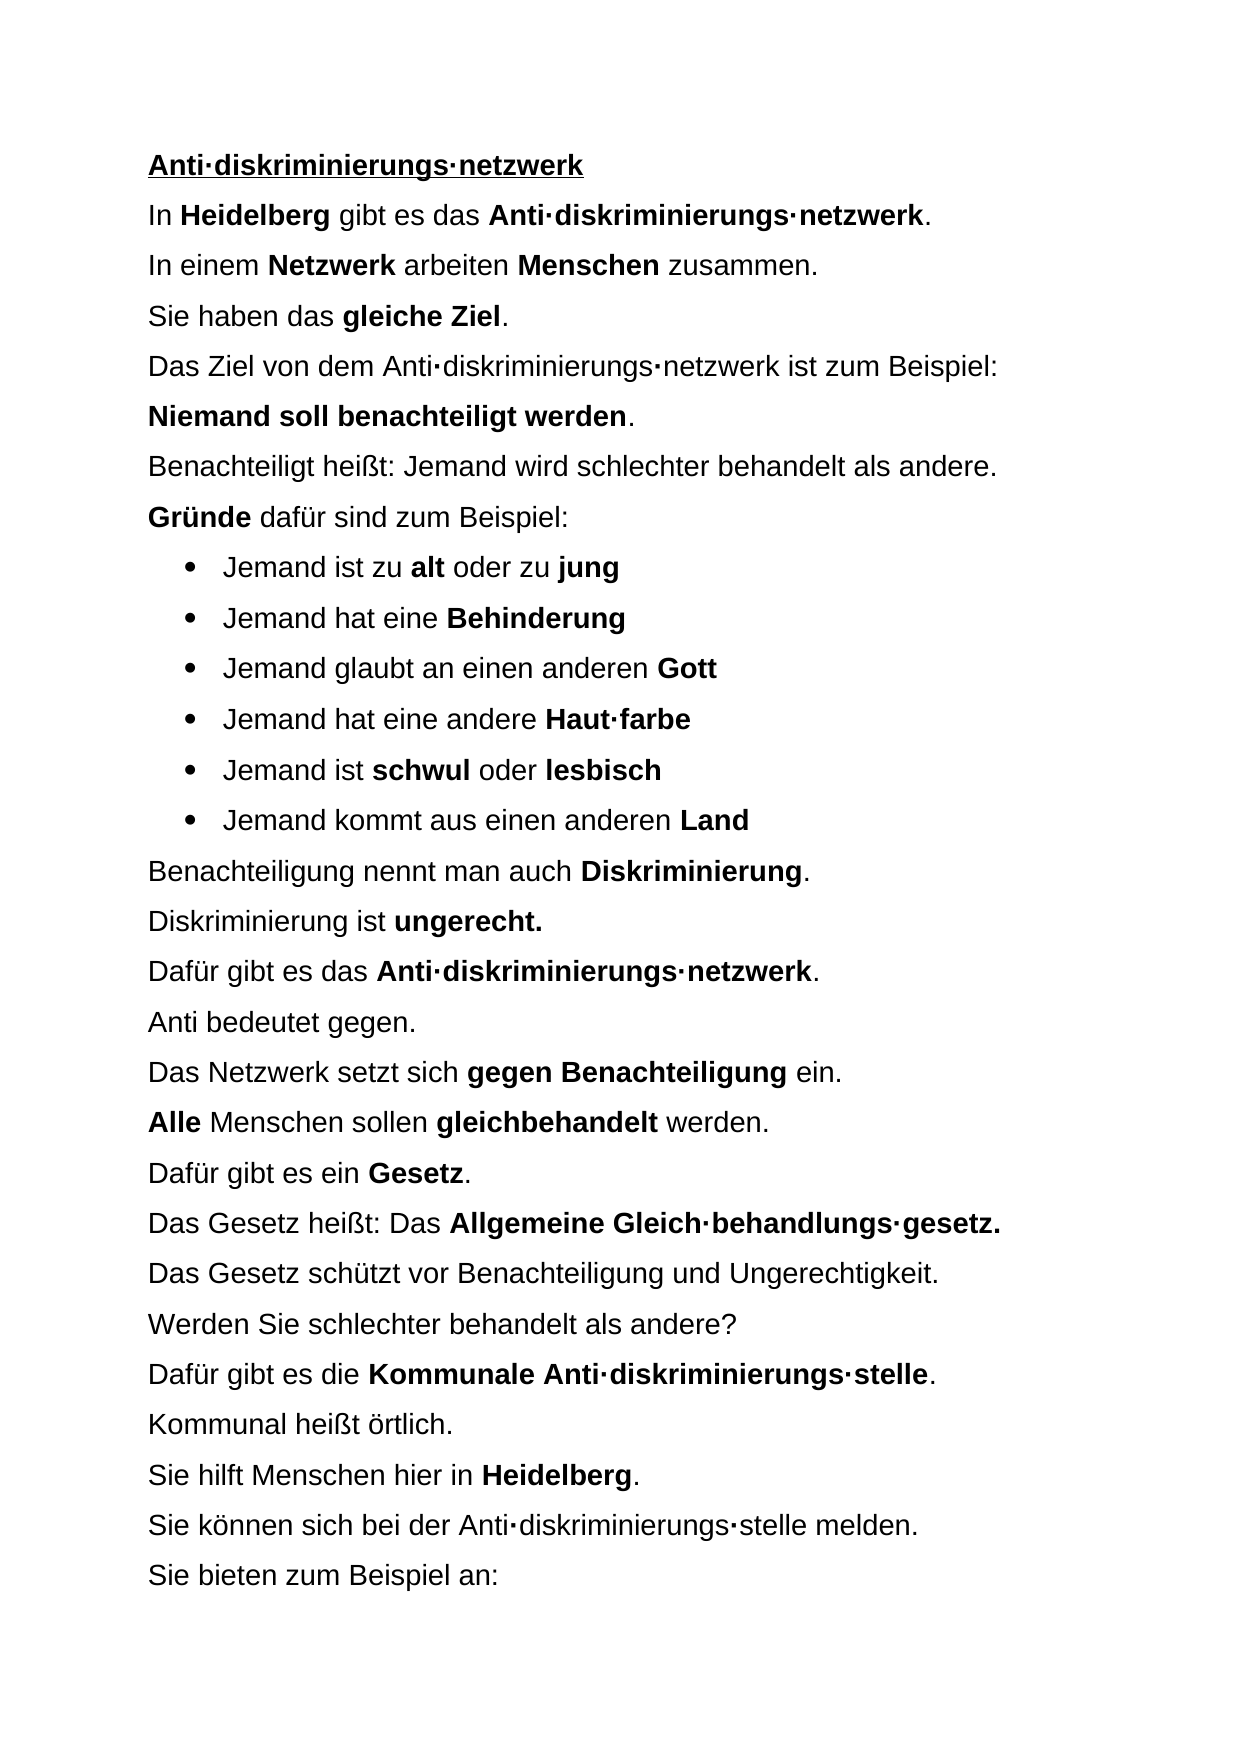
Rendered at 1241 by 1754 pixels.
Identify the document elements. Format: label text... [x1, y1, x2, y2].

list Jemand hat eine andere Haut·farbe [185, 702, 1093, 736]
text Alle Menschen sollen gleichbehandelt werden. [148, 1105, 1093, 1139]
text Dafür gibt es die Kommunale Anti·diskriminierungs·stelle. [148, 1357, 1093, 1391]
text Werden Sie schlechter behandelt als andere? [148, 1307, 1093, 1340]
list Jemand ist zu alt oder zu jung [185, 550, 1093, 584]
text Benachteiligung nennt man auch Diskriminierung. [148, 854, 1093, 887]
text Sie haben das gleiche Ziel. [148, 298, 1093, 332]
list Jemand ist schwul oder lesbisch [185, 753, 1093, 786]
text Das Gesetz schützt vor Benachteiligung und Ungerechtigkeit. [148, 1256, 1093, 1290]
text Diskriminierung ist ungerecht. [148, 904, 1093, 938]
list Jemand glaubt an einen anderen Gott [185, 651, 1093, 685]
list Jemand kommt aus einen anderen Land [185, 803, 1093, 837]
text In Heidelberg gibt es das Anti·diskriminierungs·netzwerk. [148, 198, 1093, 231]
text Gründe dafür sind zum Beispiel: [148, 500, 1093, 533]
text Kommunal heißt örtlich. [148, 1407, 1093, 1441]
text Sie hilft Menschen hier in Heidelberg. [148, 1458, 1093, 1491]
text Anti bedeutet gegen. [148, 1005, 1093, 1038]
text Dafür gibt es ein Gesetz. [148, 1156, 1093, 1189]
list Jemand hat eine Behinderung [185, 601, 1093, 634]
text Anti·diskriminierungs·netzwerk [148, 148, 1093, 181]
text Das Gesetz heißt: Das Allgemeine Gleich·behandlungs·gesetz. [148, 1206, 1093, 1239]
text Das Ziel von dem Anti·diskriminierungs·netzwerk ist zum Beispiel: [148, 349, 1093, 382]
text Benachteiligt heißt: Jemand wird schlechter behandelt als andere. [148, 449, 1093, 483]
text Sie können sich bei der Anti·diskriminierungs·stelle melden. [148, 1508, 1093, 1541]
text In einem Netzwerk arbeiten Menschen zusammen. [148, 248, 1093, 282]
text Das Netzwerk setzt sich gegen Benachteiligung ein. [148, 1055, 1093, 1089]
text Dafür gibt es das Anti·diskriminierungs·netzwerk. [148, 954, 1093, 988]
text Sie bieten zum Beispiel an: [148, 1558, 1093, 1592]
text Niemand soll benachteiligt werden. [148, 399, 1093, 433]
